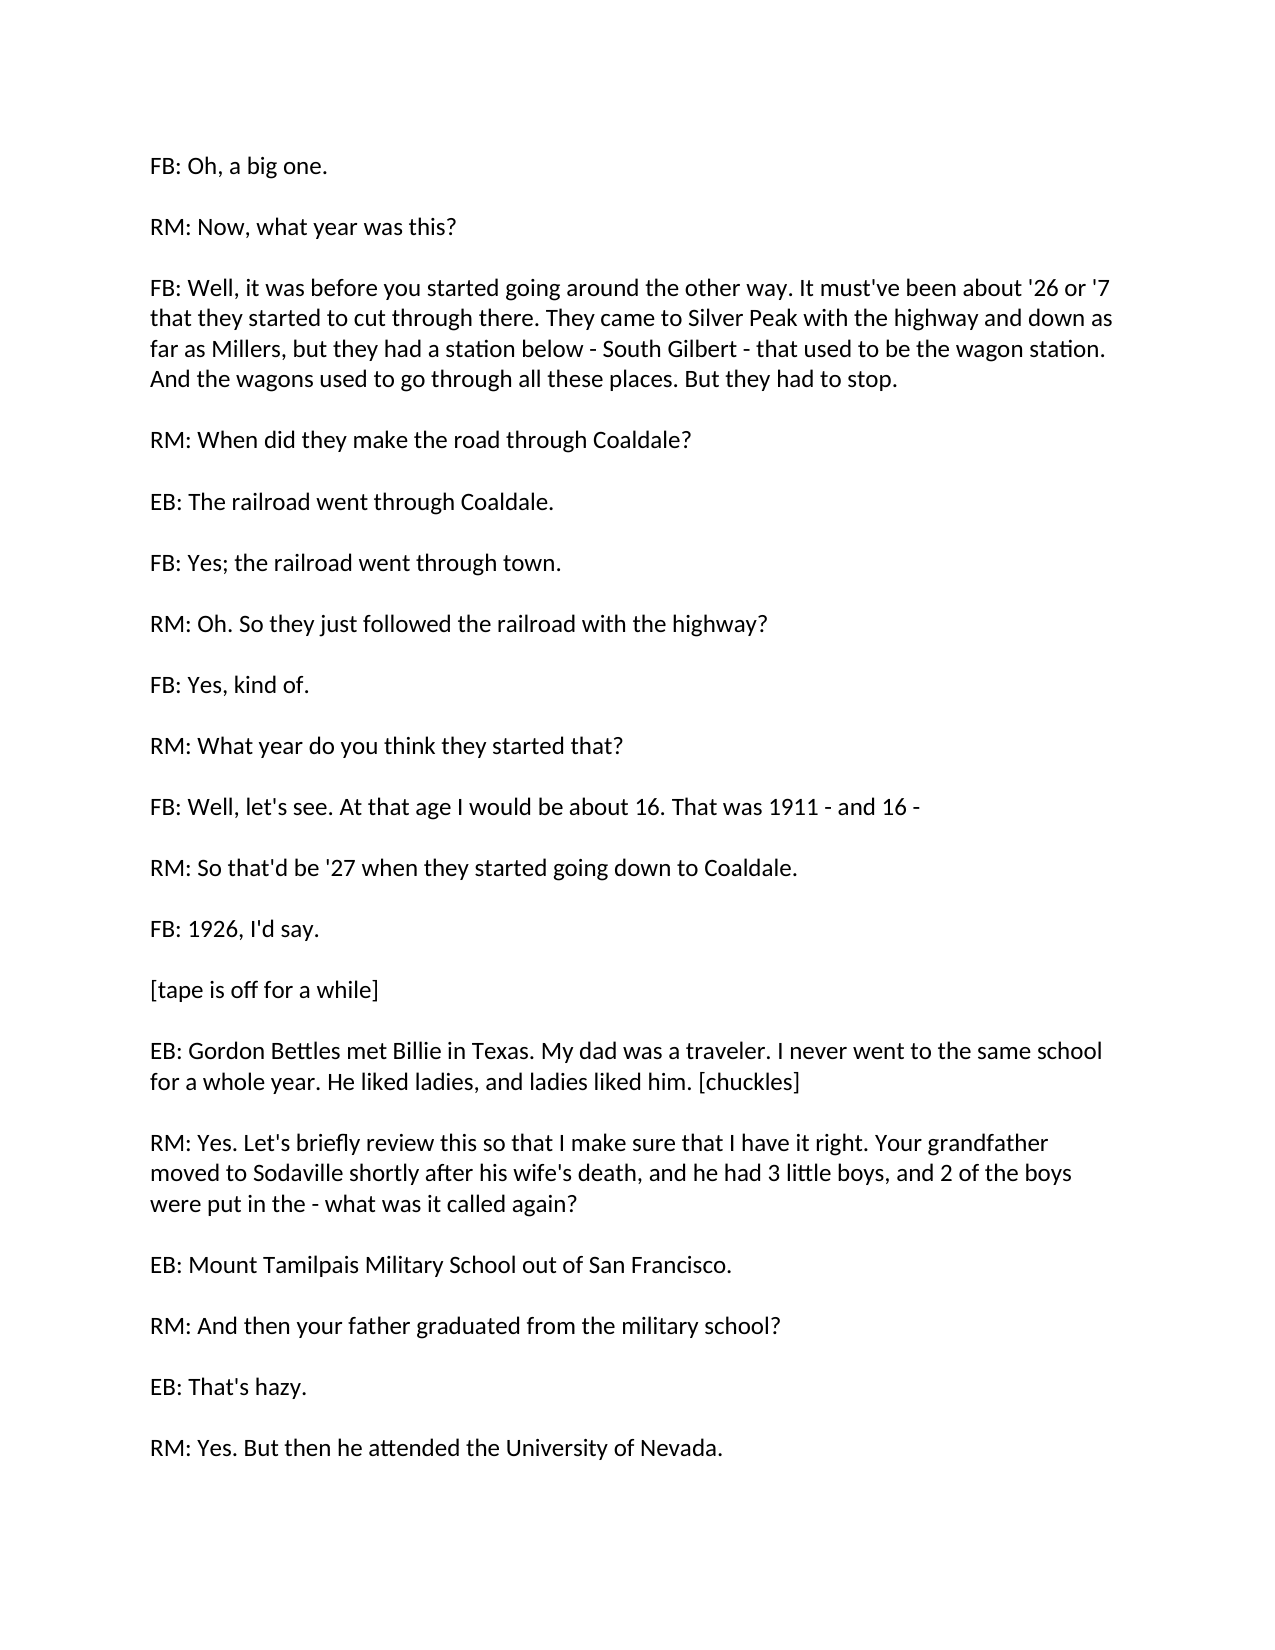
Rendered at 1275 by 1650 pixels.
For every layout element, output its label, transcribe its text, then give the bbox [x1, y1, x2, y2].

text [tape is off for a while] [150, 974, 1125, 1004]
text RM: Now, what year was this? [150, 211, 1125, 242]
text RM: When did they make the road through Coaldale? [150, 425, 1125, 455]
text FB: Well, it was before you started going around the other way. It must've been about '26 or '7 that they started to cut through there. They came to Silver Peak with the highway and down as far as Millers, but they had a station below - South Gilbert - that used to be the wagon station. And the wagons used to go through all these places. But they had to stop. [150, 272, 1125, 394]
text FB: Oh, a big one. [150, 150, 1125, 181]
text EB: The railroad went through Coaldale. [150, 486, 1125, 516]
text FB: 1926, I'd say. [150, 913, 1125, 943]
text RM: What year do you think they started that? [150, 730, 1125, 760]
text EB: Mount Tamilpais Military School out of San Francisco. [150, 1249, 1125, 1279]
text RM: Oh. So they just followed the railroad with the highway? [150, 608, 1125, 638]
text RM: Yes. Let's briefly review this so that I make sure that I have it right. Your grandfather moved to Sodaville shortly after his wife's death, and he had 3 little boys, and 2 of the boys were put in the - what was it called again? [150, 1127, 1125, 1218]
text EB: That's hazy. [150, 1371, 1125, 1401]
text RM: So that'd be '27 when they started going down to Coaldale. [150, 852, 1125, 882]
text FB: Yes; the railroad went through town. [150, 547, 1125, 577]
text EB: Gordon Bettles met Billie in Texas. My dad was a traveler. I never went to the same school for a whole year. He liked ladies, and ladies liked him. [chuckles] [150, 1035, 1125, 1096]
text FB: Yes, kind of. [150, 669, 1125, 699]
text RM: And then your father graduated from the military school? [150, 1310, 1125, 1340]
text FB: Well, let's see. At that age I would be about 16. That was 1911 - and 16 - [150, 791, 1125, 821]
text RM: Yes. But then he attended the University of Nevada. [150, 1432, 1125, 1462]
